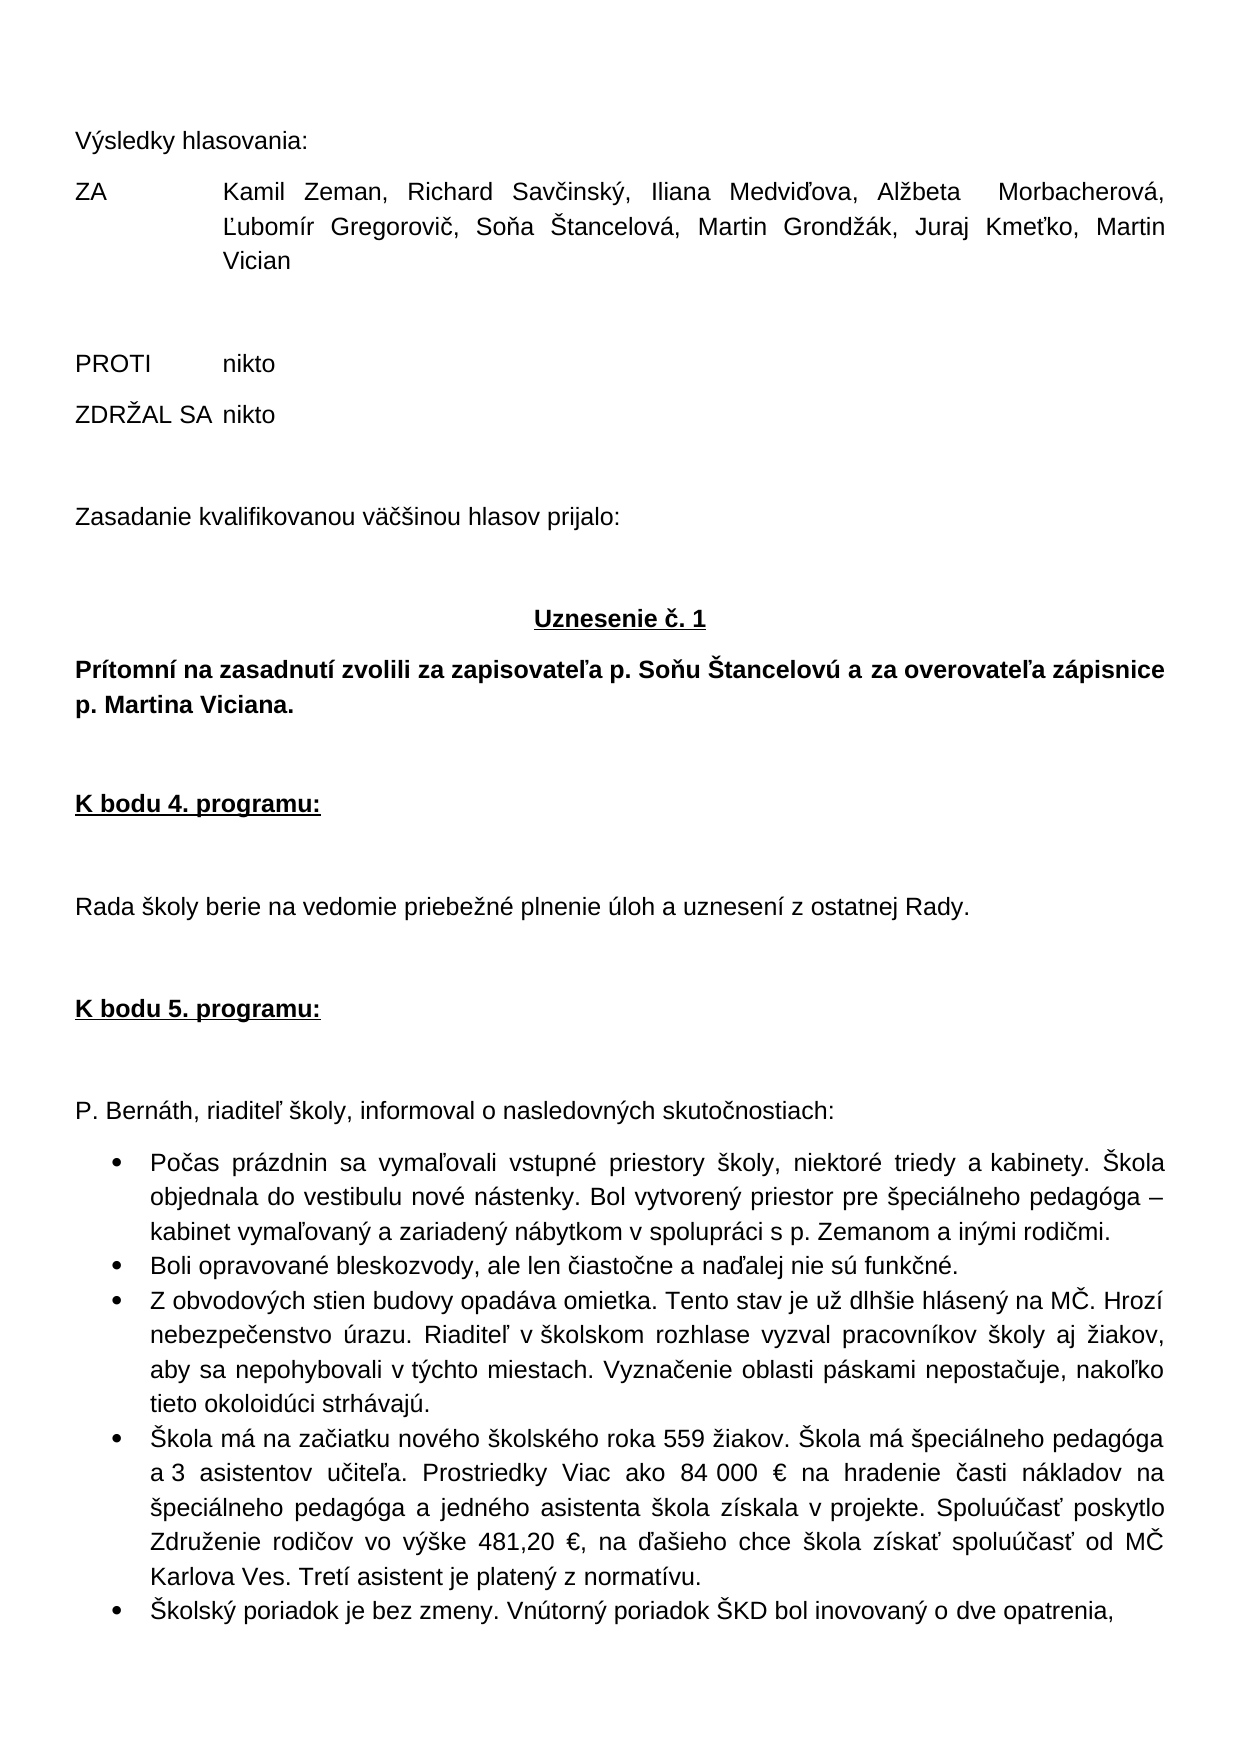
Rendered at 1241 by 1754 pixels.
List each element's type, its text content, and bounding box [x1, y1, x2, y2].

list Z obvodových stien budovy opadáva omietka. Tento stav je už dlhšie hlásený na MČ. Hrozí nebezpečenstvo úrazu. Riaditeľ v školskom rozhlase vyzval pracovníkov školy aj žiakov, aby sa nepohybovali v týchto miestach. Vyznačenie oblasti páskami nepostačuje, nakoľko tieto okoloidúci strhávajú. [112, 1286, 1165, 1418]
text ZA Kamil Zeman, Richard Savčinský, Iliana Medviďova, Alžbeta Morbacherová, Ľubomír Gregorovič, Soňa Štancelová, Martin Grondžák, Juraj Kmeťko, Martin Vician [75, 177, 1165, 275]
list Školský poriadok je bez zmeny. Vnútorný poriadok ŠKD bol inovovaný o dve opatrenia, [112, 1596, 1165, 1625]
text Prítomní na zasadnutí zvolili za zapisovateľa p. Soňu Štancelovú a za overovateľa zápisnice p. Martina Viciana. [75, 655, 1165, 719]
list Boli opravované bleskozvody, ale len čiastočne a naďalej nie sú funkčné. [112, 1251, 1165, 1280]
list Škola má na začiatku nového školského roka 559 žiakov. Škola má špeciálneho pedagóga a 3 asistentov učiteľa. Prostriedky Viac ako 84 000 € na hradenie časti nákladov na špeciálneho pedagóga a jedného asistenta škola získala v projekte. Spoluúčasť poskytlo Združenie rodičov vo výške 481,20 €, na ďašieho chce škola získať spoluúčasť od MČ Karlova Ves. Tretí asistent je platený z normatívu. [112, 1424, 1165, 1590]
text K bodu 5. programu: [75, 994, 1165, 1023]
text K bodu 4. programu: [75, 789, 1165, 818]
text Rada školy berie na vedomie priebežné plnenie úloh a uznesení z ostatnej Rady. [75, 892, 1165, 921]
list Počas prázdnin sa vymaľovali vstupné priestory školy, niektoré triedy a kabinety. Škola objednala do vestibulu nové nástenky. Bol vytvorený priestor pre špeciálneho pedagóga – kabinet vymaľovaný a zariadený nábytkom v spolupráci s p. Zemanom a inými rodičmi. [112, 1147, 1165, 1245]
text Výsledky hlasovania: [75, 126, 1165, 155]
text Uznesenie č. 1 [75, 604, 1165, 633]
text Zasadanie kvalifikovanou väčšinou hlasov prijalo: [75, 502, 1165, 531]
text PROTI nikto [75, 348, 1165, 377]
text P. Bernáth, riaditeľ školy, informoval o nasledovných skutočnostiach: [75, 1096, 1165, 1125]
text ZDRŽAL SA nikto [75, 400, 1165, 428]
